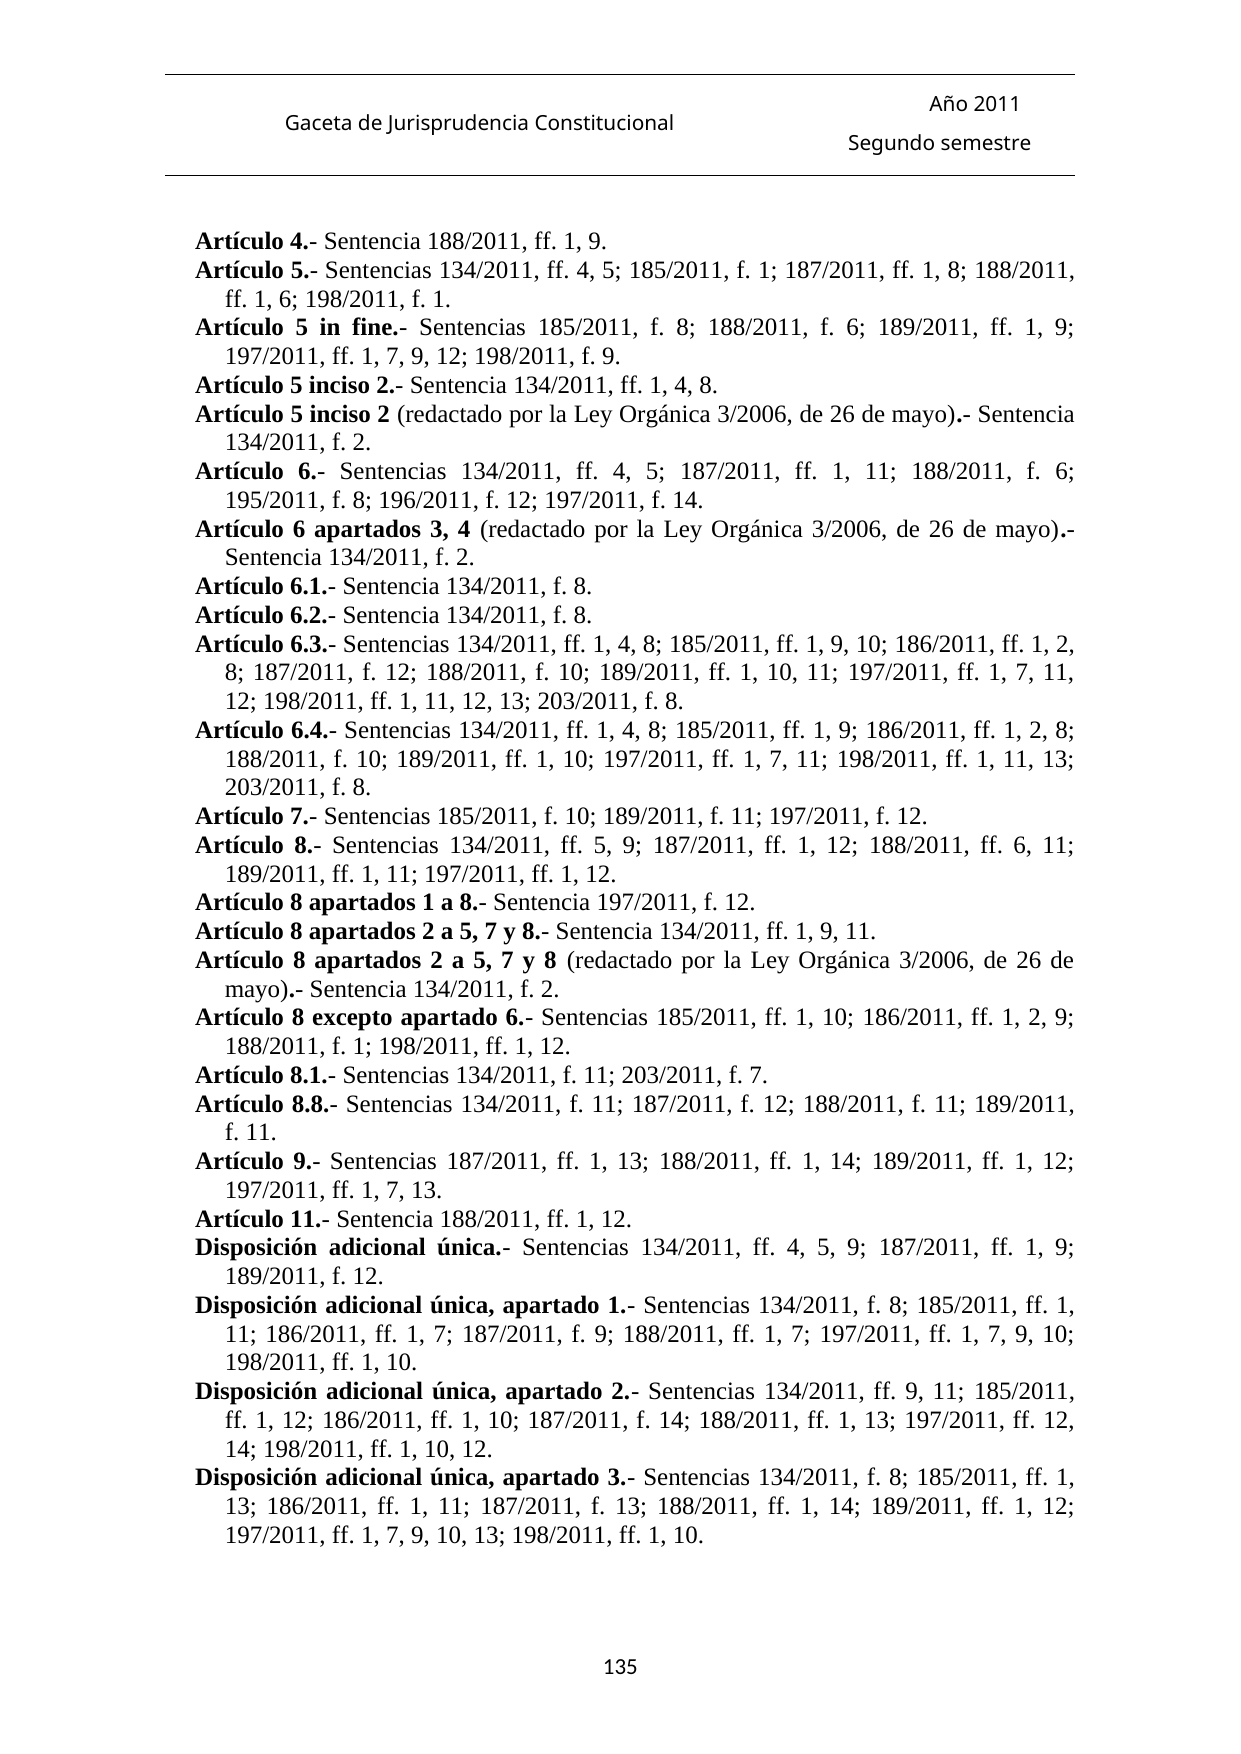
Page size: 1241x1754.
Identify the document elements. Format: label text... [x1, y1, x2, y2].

text Artículo 8.- Sentencias 134/2011, ff. 5, 9; 187/2011, ff. 1, 12; 188/2011, ff. 6, 11; 189/2011, ff. 1, 11; 197/2011, ff. 1, 12. [195, 830, 1075, 887]
text Artículo 7.- Sentencias 185/2011, f. 10; 189/2011, f. 11; 197/2011, f. 12. [195, 801, 1075, 830]
text Artículo 8.1.- Sentencias 134/2011, f. 11; 203/2011, f. 7. [195, 1060, 1075, 1089]
text Artículo 5 in fine.- Sentencias 185/2011, f. 8; 188/2011, f. 6; 189/2011, ff. 1, 9; 197/2011, ff. 1, 7, 9, 12; 198/2011, f. 9. [195, 312, 1075, 370]
text Artículo 6.- Sentencias 134/2011, ff. 4, 5; 187/2011, ff. 1, 11; 188/2011, f. 6; 195/2011, f. 8; 196/2011, f. 12; 197/2011, f. 14. [195, 456, 1075, 514]
text Artículo 5 inciso 2 (redactado por la Ley Orgánica 3/2006, de 26 de mayo).- Sentencia 134/2011, f. 2. [195, 399, 1075, 456]
text Artículo 11.- Sentencia 188/2011, ff. 1, 12. [195, 1204, 1075, 1232]
text Artículo 6 apartados 3, 4 (redactado por la Ley Orgánica 3/2006, de 26 de mayo).- Sentencia 134/2011, f. 2. [195, 514, 1075, 571]
text Artículo 5.- Sentencias 134/2011, ff. 4, 5; 185/2011, f. 1; 187/2011, ff. 1, 8; 188/2011, ff. 1, 6; 198/2011, f. 1. [195, 255, 1075, 312]
text Artículo 8 apartados 2 a 5, 7 y 8 (redactado por la Ley Orgánica 3/2006, de 26 de mayo).- Sentencia 134/2011, f. 2. [195, 945, 1075, 1002]
text Artículo 8.8.- Sentencias 134/2011, f. 11; 187/2011, f. 12; 188/2011, f. 11; 189/2011, f. 11. [195, 1089, 1075, 1146]
text Artículo 4.- Sentencia 188/2011, ff. 1, 9. [195, 226, 1075, 255]
text Disposición adicional única, apartado 1.- Sentencias 134/2011, f. 8; 185/2011, ff. 1, 11; 186/2011, ff. 1, 7; 187/2011, f. 9; 188/2011, ff. 1, 7; 197/2011, ff. 1, 7, 9, 10; 198/2011, ff. 1, 10. [195, 1290, 1075, 1376]
text Artículo 8 apartados 1 a 8.- Sentencia 197/2011, f. 12. [195, 887, 1075, 916]
text Artículo 6.3.- Sentencias 134/2011, ff. 1, 4, 8; 185/2011, ff. 1, 9, 10; 186/2011, ff. 1, 2, 8; 187/2011, f. 12; 188/2011, f. 10; 189/2011, ff. 1, 10, 11; 197/2011, ff. 1, 7, 11, 12; 198/2011, ff. 1, 11, 12, 13; 203/2011, f. 8. [195, 629, 1075, 715]
text Artículo 9.- Sentencias 187/2011, ff. 1, 13; 188/2011, ff. 1, 14; 189/2011, ff. 1, 12; 197/2011, ff. 1, 7, 13. [195, 1146, 1075, 1204]
text Artículo 6.2.- Sentencia 134/2011, f. 8. [195, 600, 1075, 629]
text Artículo 6.1.- Sentencia 134/2011, f. 8. [195, 571, 1075, 600]
text Disposición adicional única, apartado 3.- Sentencias 134/2011, f. 8; 185/2011, ff. 1, 13; 186/2011, ff. 1, 11; 187/2011, f. 13; 188/2011, ff. 1, 14; 189/2011, ff. 1, 12; 197/2011, ff. 1, 7, 9, 10, 13; 198/2011, ff. 1, 10. [195, 1462, 1075, 1549]
text Artículo 8 apartados 2 a 5, 7 y 8.- Sentencia 134/2011, ff. 1, 9, 11. [195, 916, 1075, 945]
text Artículo 6.4.- Sentencias 134/2011, ff. 1, 4, 8; 185/2011, ff. 1, 9; 186/2011, ff. 1, 2, 8; 188/2011, f. 10; 189/2011, ff. 1, 10; 197/2011, ff. 1, 7, 11; 198/2011, ff. 1, 11, 13; 203/2011, f. 8. [195, 715, 1075, 801]
text Artículo 5 inciso 2.- Sentencia 134/2011, ff. 1, 4, 8. [195, 370, 1075, 399]
text Disposición adicional única, apartado 2.- Sentencias 134/2011, ff. 9, 11; 185/2011, ff. 1, 12; 186/2011, ff. 1, 10; 187/2011, f. 14; 188/2011, ff. 1, 13; 197/2011, ff. 12, 14; 198/2011, ff. 1, 10, 12. [195, 1376, 1075, 1462]
text Artículo 8 excepto apartado 6.- Sentencias 185/2011, ff. 1, 10; 186/2011, ff. 1, 2, 9; 188/2011, f. 1; 198/2011, ff. 1, 12. [195, 1002, 1075, 1060]
text Disposición adicional única.- Sentencias 134/2011, ff. 4, 5, 9; 187/2011, ff. 1, 9; 189/2011, f. 12. [195, 1232, 1075, 1290]
